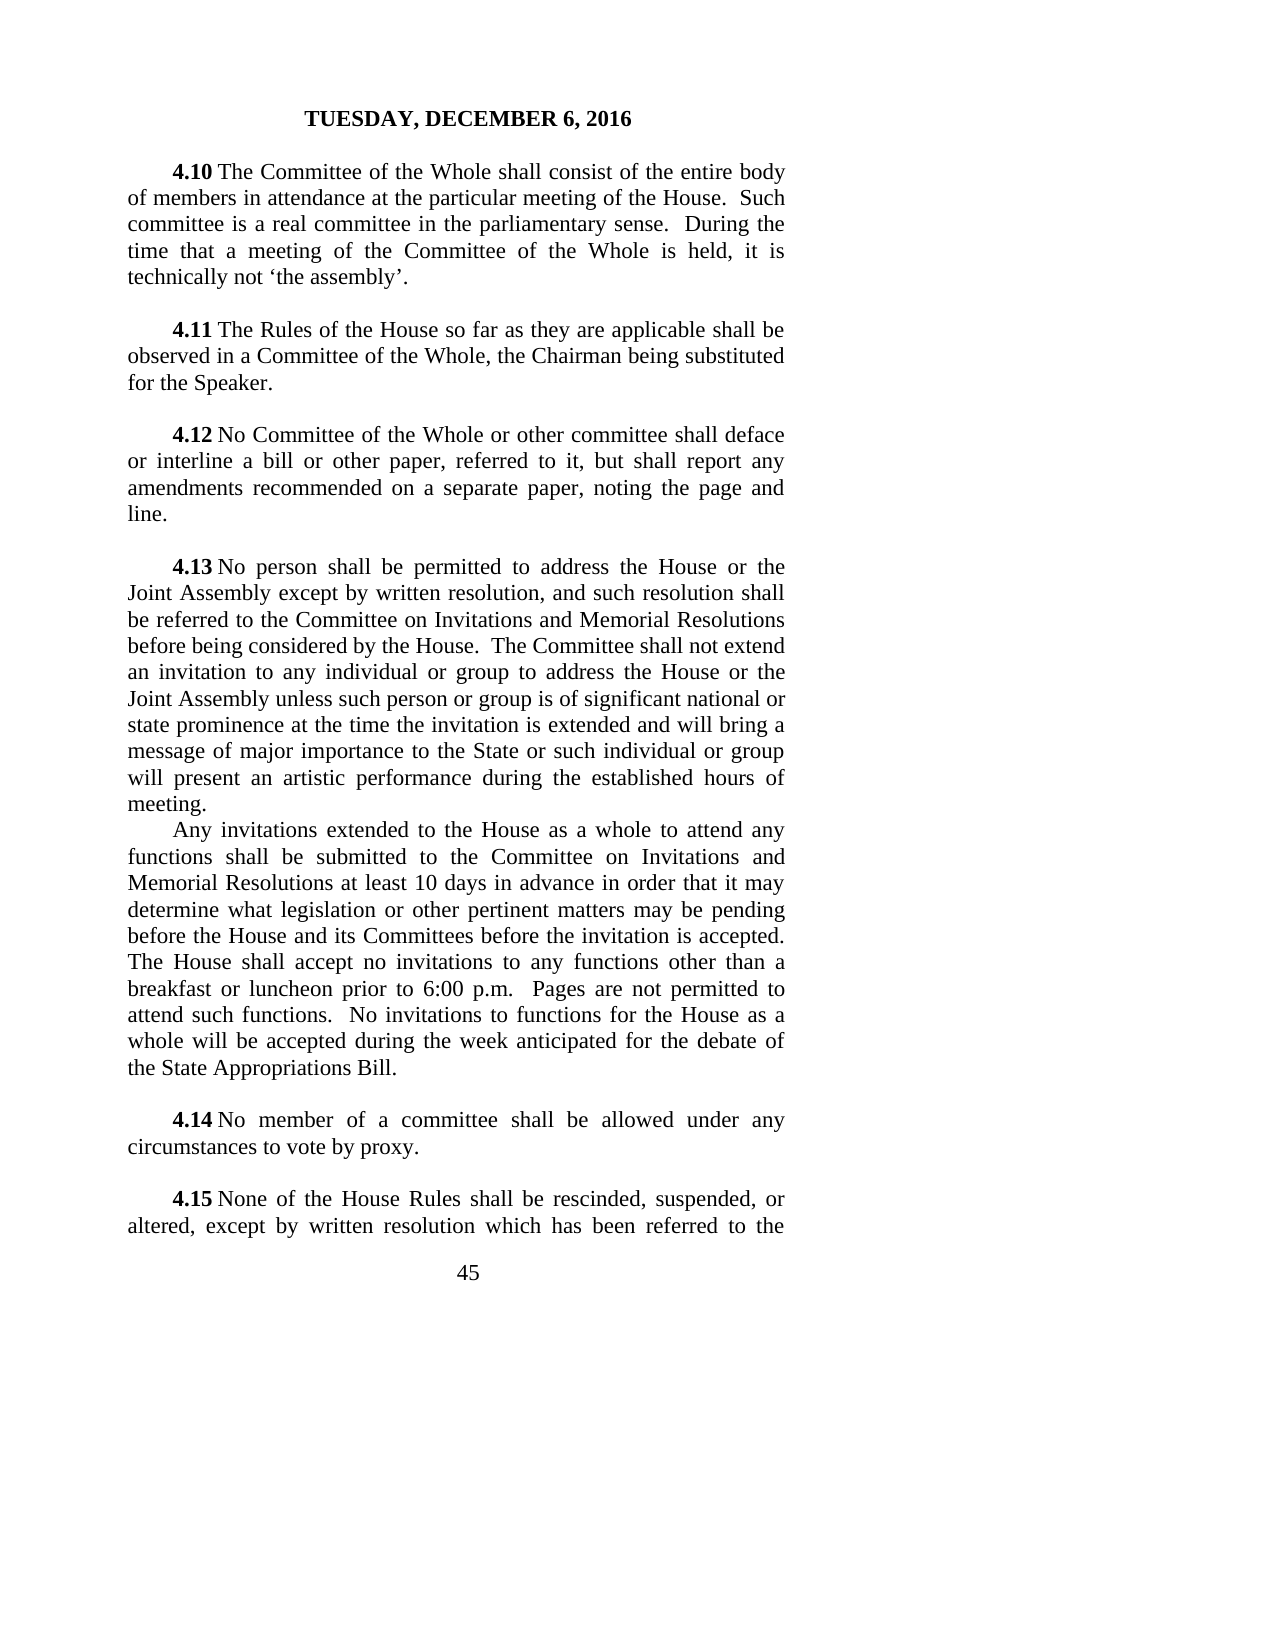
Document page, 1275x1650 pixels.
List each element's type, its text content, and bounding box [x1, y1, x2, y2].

text 4.14 No member of a committee shall be allowed under any circumstances to vote by proxy. [127, 1106, 786, 1159]
text 4.13 No person shall be permitted to address the House or the Joint Assembly except by written resolution, and such resolution shall be referred to the Committee on Invitations and Memorial Resolutions before being considered by the House. The Committee shall not extend an invitation to any individual or group to address the House or the Joint Assembly unless such person or group is of significant national or state prominence at the time the invitation is extended and will bring a message of major importance to the State or such individual or group will present an artistic performance during the established hours of meeting. [127, 553, 786, 817]
text 4.10 The Committee of the Whole shall consist of the entire body of members in attendance at the particular meeting of the House. Such committee is a real committee in the parliamentary sense. During the time that a meeting of the Committee of the Whole is held, it is technically not ‘the assembly’. [127, 158, 786, 289]
text 4.11 The Rules of the House so far as they are applicable shall be observed in a Committee of the Whole, the Chairman being substituted for the Speaker. [127, 316, 786, 395]
text 4.12 No Committee of the Whole or other committee shall deface or interline a bill or other paper, referred to it, but shall report any amendments recommended on a separate paper, noting the page and line. [127, 421, 786, 527]
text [127, 1186, 786, 1238]
text Any invitations extended to the House as a whole to attend any functions shall be submitted to the Committee on Invitations and Memorial Resolutions at least 10 days in advance in order that it may determine what legislation or other pertinent matters may be pending before the House and its Committees before the invitation is accepted. The House shall accept no invitations to any functions other than a breakfast or luncheon prior to 6:00 p.m. Pages are not permitted to attend such functions. No invitations to functions for the House as a whole will be accepted during the week anticipated for the debate of the State Appropriations Bill. [127, 817, 786, 1080]
